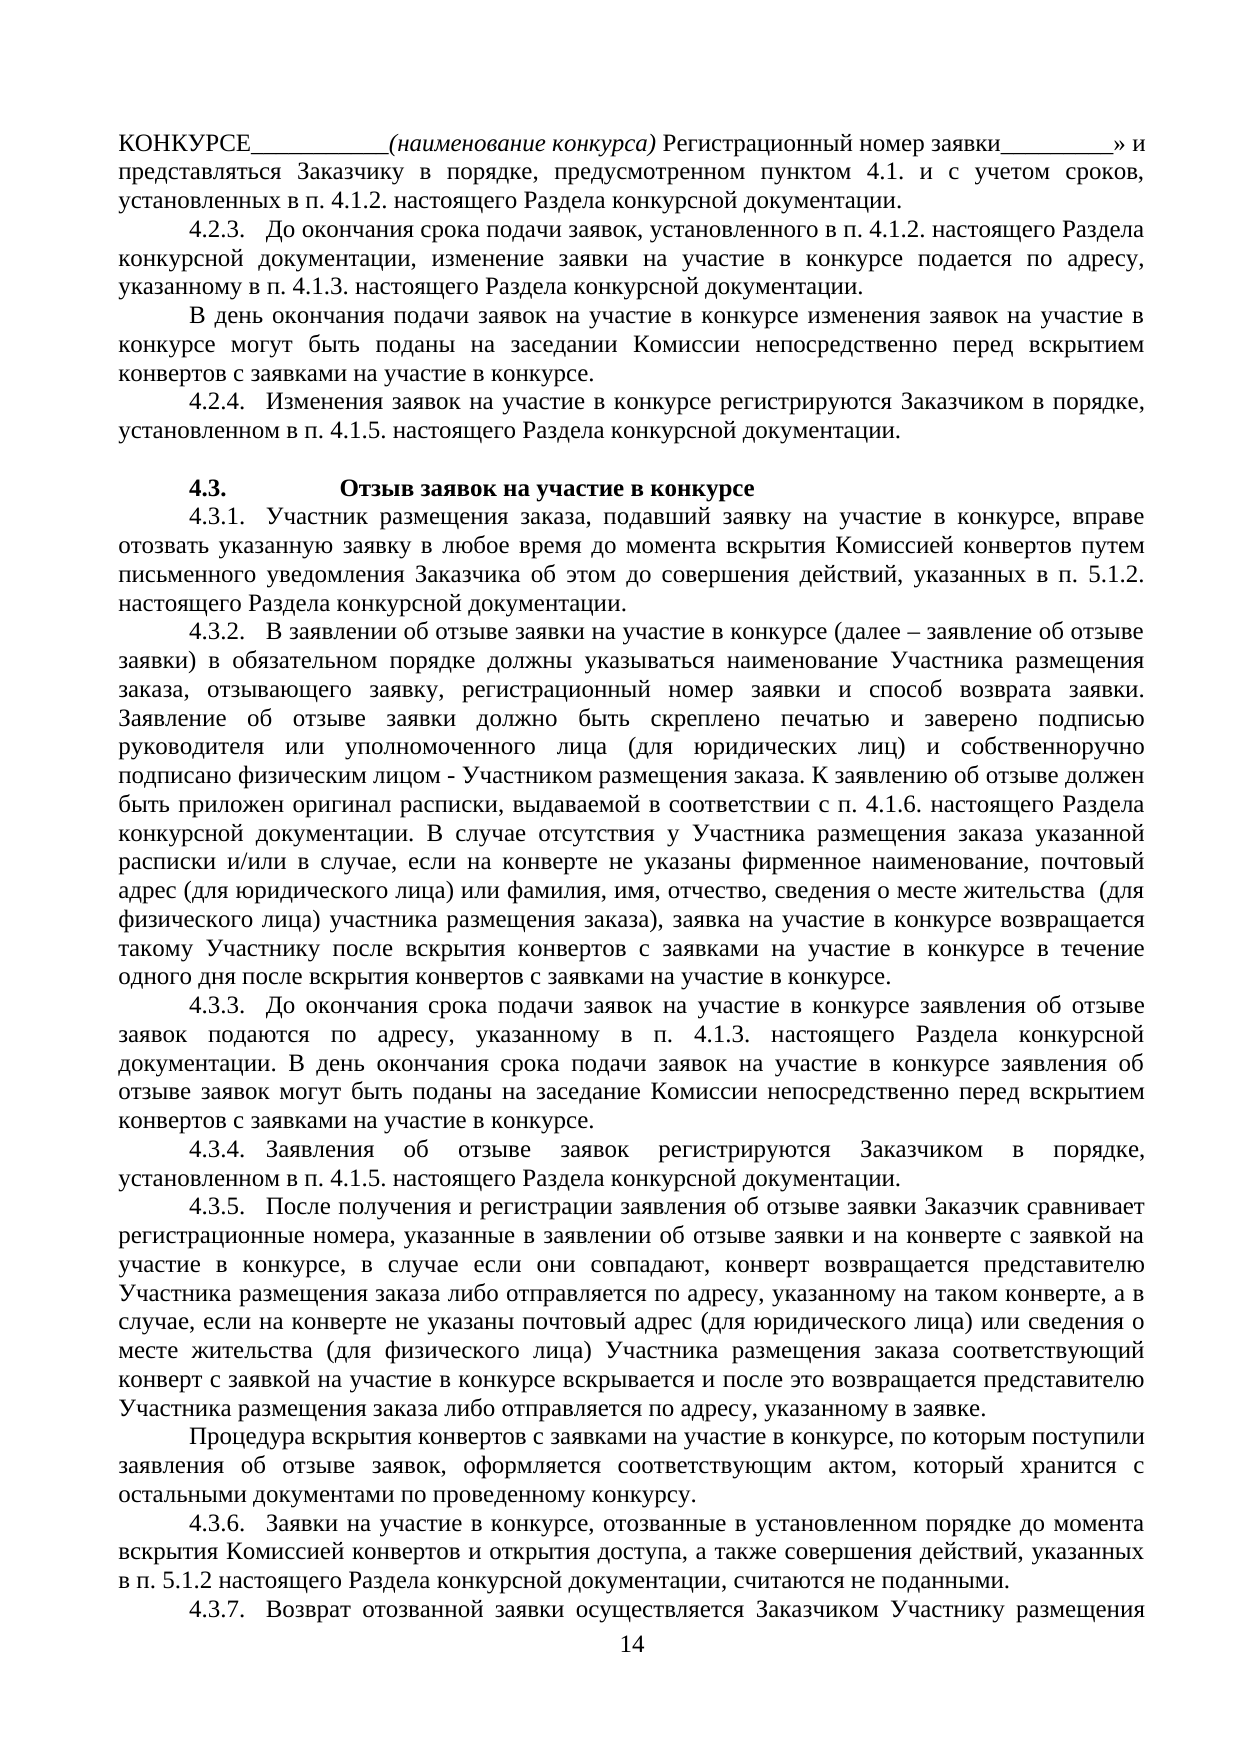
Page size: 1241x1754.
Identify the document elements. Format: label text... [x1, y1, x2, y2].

text 4.3.1. Участник размещения заказа, подавший заявку на участие в конкурсе, вправе отозвать указанную заявку в любое время до момента вскрытия Комиссией конвертов путем письменного уведомления Заказчика об этом до совершения действий, указанных в п. 5.1.2. настоящего Раздела конкурсной документации. [118, 501, 1146, 616]
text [118, 1594, 1146, 1623]
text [118, 128, 1146, 214]
text 4.3.2. В заявлении об отзыве заявки на участие в конкурсе (далее – заявление об отзыве заявки) в обязательном порядке должны указываться наименование Участника размещения заказа, отзывающего заявку, регистрационный номер заявки и способ возврата заявки. Заявление об отзыве заявки должно быть скреплено печатью и заверено подписью руководителя или уполномоченного лица (для юридических лиц) и собственноручно подписано физическим лицом - Участником размещения заказа. К заявлению об отзыве должен быть приложен оригинал расписки, выдаваемой в соответствии с п. 4.1.6. настоящего Раздела конкурсной документации. В случае отсутствия у Участника размещения заказа указанной расписки и/или в случае, если на конверте не указаны фирменное наименование, почтовый адрес (для юридического лица) или фамилия, имя, отчество, сведения о месте жительства (для физического лица) участника размещения заказа), заявка на участие в конкурсе возвращается такому Участнику после вскрытия конвертов с заявками на участие в конкурсе в течение одного дня после вскрытия конвертов с заявками на участие в конкурсе. [118, 616, 1146, 990]
text 4.3.5. После получения и регистрации заявления об отзыве заявки Заказчик сравнивает регистрационные номера, указанные в заявлении об отзыве заявки и на конверте с заявкой на участие в конкурсе, в случае если они совпадают, конверт возвращается представителю Участника размещения заказа либо отправляется по адресу, указанному на таком конверте, а в случае, если на конверте не указаны почтовый адрес (для юридического лица) или сведения о месте жительства (для физического лица) Участника размещения заказа соответствующий конверт с заявкой на участие в конкурсе вскрывается и после это возвращается представителю Участника размещения заказа либо отправляется по адресу, указанному в заявке. [118, 1191, 1146, 1421]
text 4.3.6. Заявки на участие в конкурсе, отозванные в установленном порядке до момента вскрытия Комиссией конвертов и открытия доступа, а также совершения действий, указанных в п. 5.1.2 настоящего Раздела конкурсной документации, считаются не поданными. [118, 1508, 1146, 1594]
text В день окончания подачи заявок на участие в конкурсе изменения заявок на участие в конкурсе могут быть поданы на заседании Комиссии непосредственно перед вскрытием конвертов с заявками на участие в конкурсе. [118, 300, 1146, 386]
text 4.3.4. Заявления об отзыве заявок регистрируются Заказчиком в порядке, установленном в п. 4.1.5. настоящего Раздела конкурсной документации. [118, 1134, 1146, 1191]
text 4.3.3. До окончания срока подачи заявок на участие в конкурсе заявления об отзыве заявок подаются по адресу, указанному в п. 4.1.3. настоящего Раздела конкурсной документации. В день окончания срока подачи заявок на участие в конкурсе заявления об отзыве заявок могут быть поданы на заседание Комиссии непосредственно перед вскрытием конвертов с заявками на участие в конкурсе. [118, 990, 1146, 1134]
text 4.2.4. Изменения заявок на участие в конкурсе регистрируются Заказчиком в порядке, установленном в п. 4.1.5. настоящего Раздела конкурсной документации. [118, 386, 1146, 444]
text 4.2.3. До окончания срока подачи заявок, установленного в п. 4.1.2. настоящего Раздела конкурсной документации, изменение заявки на участие в конкурсе подается по адресу, указанному в п. 4.1.3. настоящего Раздела конкурсной документации. [118, 214, 1146, 300]
text Процедура вскрытия конвертов с заявками на участие в конкурсе, по которым поступили заявления об отзыве заявок, оформляется соответствующим актом, который хранится с остальными документами по проведенному конкурсу. [118, 1421, 1146, 1508]
text 4.3. Отзыв заявок на участие в конкурсе [118, 473, 1146, 501]
